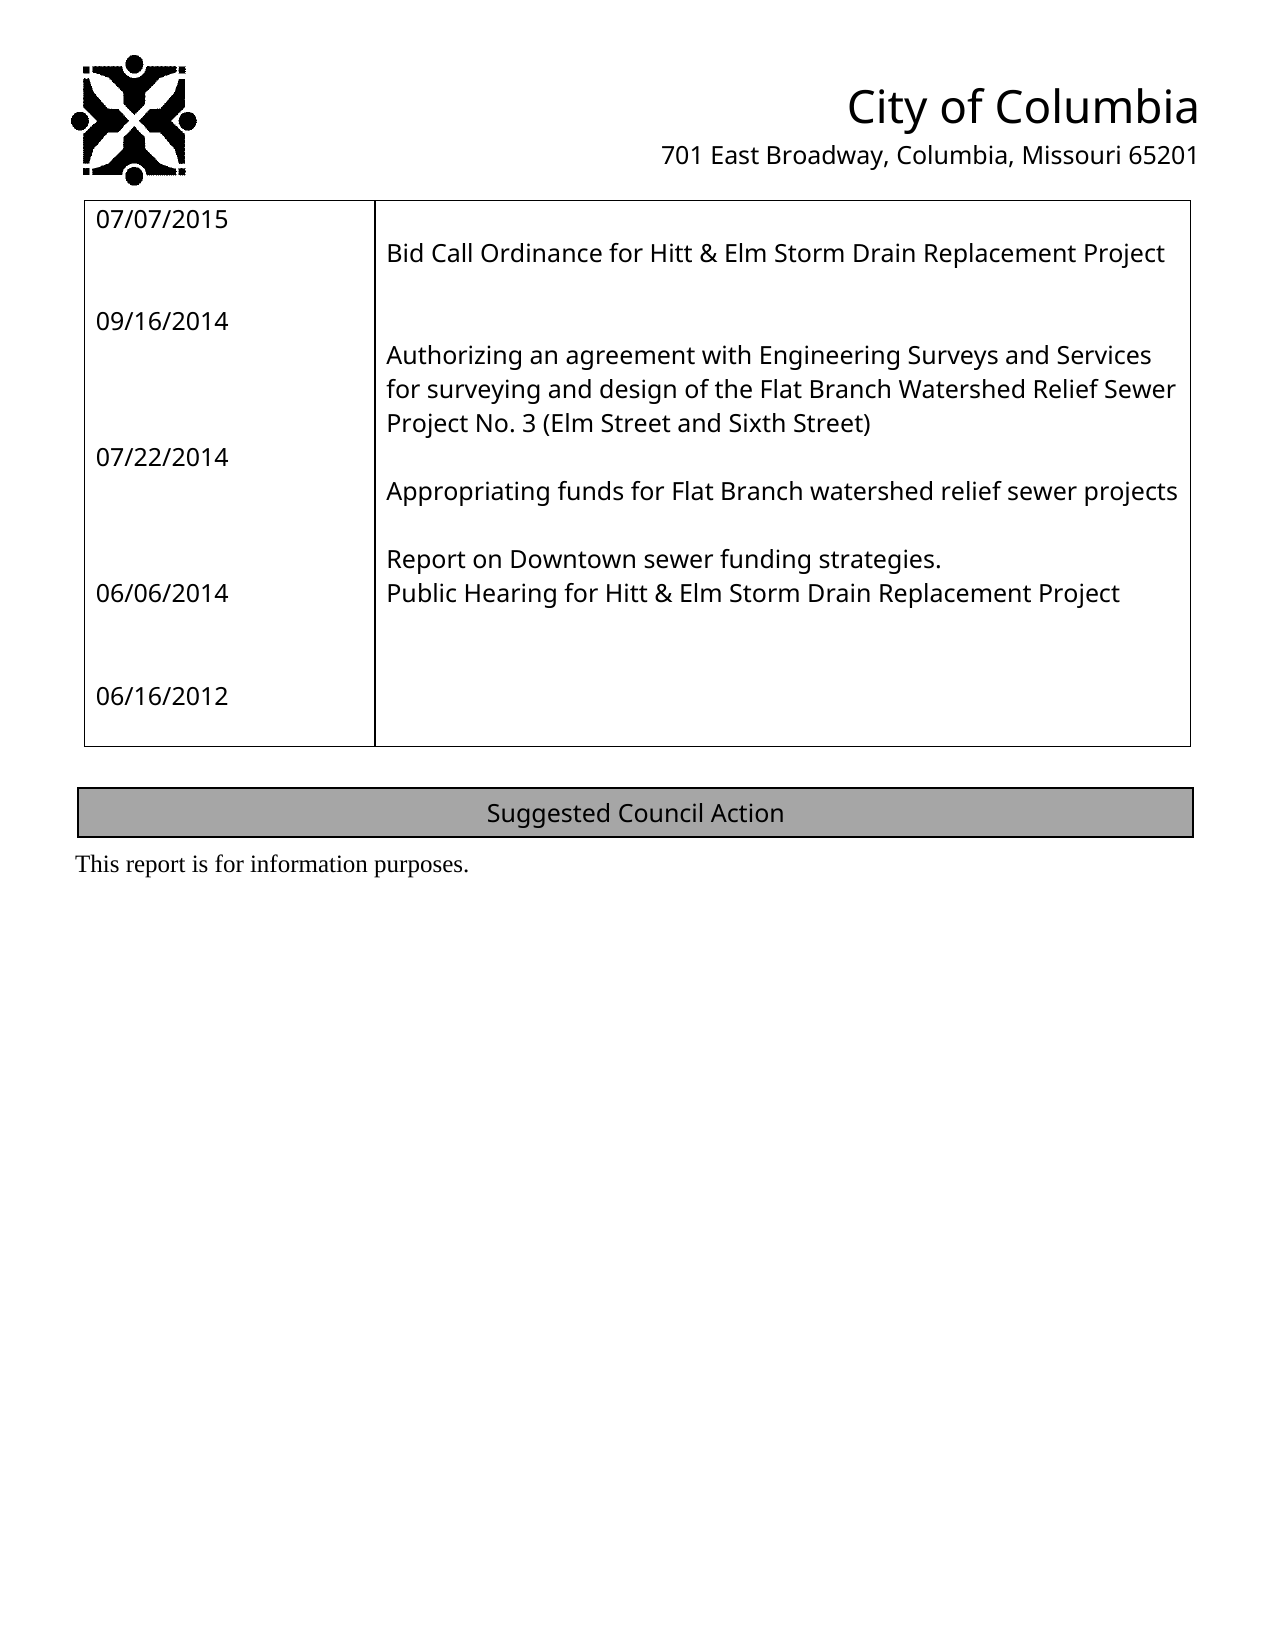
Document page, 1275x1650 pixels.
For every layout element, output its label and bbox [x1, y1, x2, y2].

picture [67, 48, 201, 189]
